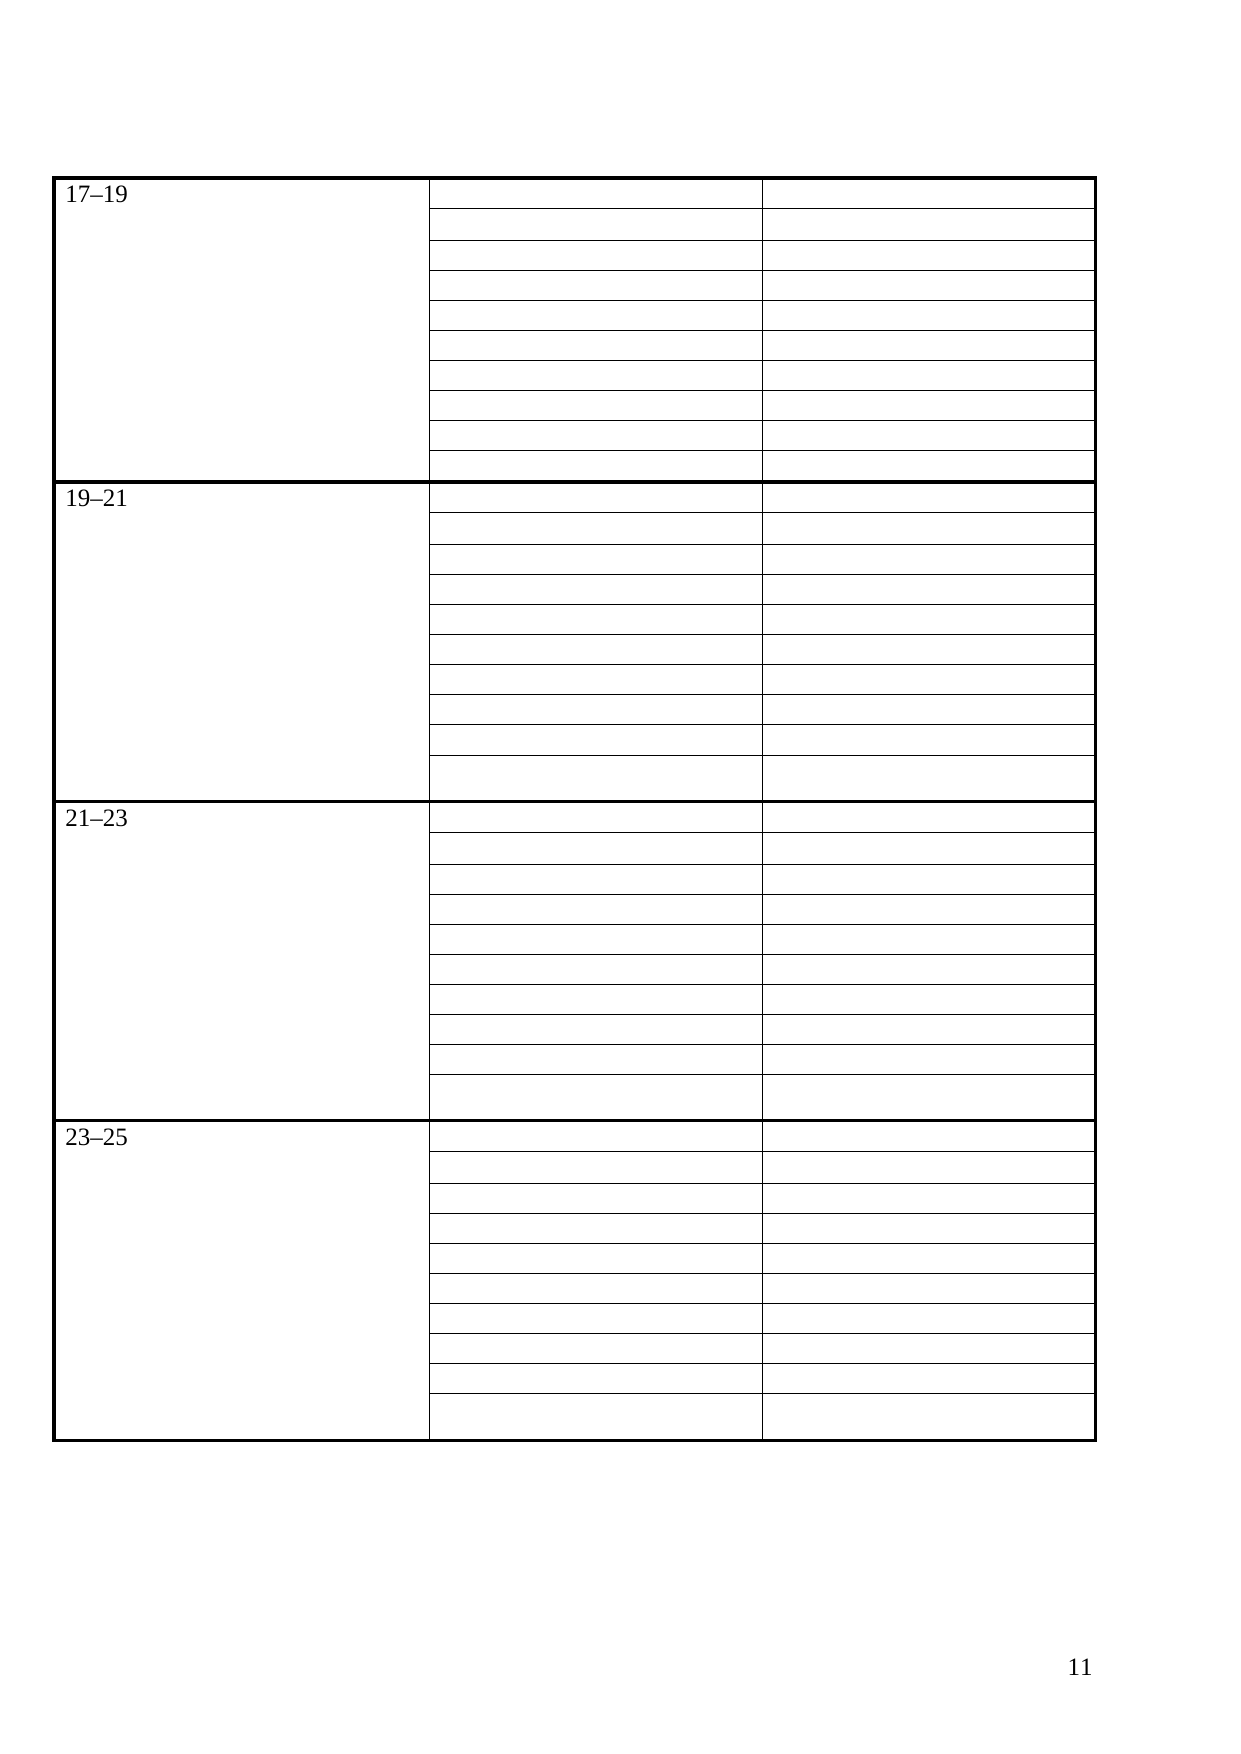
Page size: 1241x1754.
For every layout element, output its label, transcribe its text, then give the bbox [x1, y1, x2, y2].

table_cell [430, 1184, 762, 1213]
table_cell [763, 1364, 1094, 1393]
table_cell [430, 1122, 762, 1151]
table_cell [763, 756, 1094, 800]
table_cell [430, 331, 762, 360]
table_cell [763, 803, 1094, 832]
table_cell [430, 1394, 762, 1438]
table_cell [763, 1015, 1094, 1044]
table_cell [430, 1214, 762, 1243]
table_cell [763, 484, 1094, 512]
table_cell [763, 575, 1094, 604]
table_cell [763, 301, 1094, 330]
table_cell [430, 1304, 762, 1333]
table_cell [763, 635, 1094, 664]
table_cell [430, 635, 762, 664]
table_cell [763, 865, 1094, 893]
table_cell [430, 545, 762, 574]
table_cell [430, 391, 762, 420]
table_cell [430, 1075, 762, 1119]
table_cell [763, 361, 1094, 390]
table_cell [763, 1045, 1094, 1074]
table_cell [430, 1334, 762, 1363]
table_cell [763, 421, 1094, 450]
table_cell [430, 513, 762, 544]
table_cell [430, 361, 762, 390]
table_cell [430, 833, 762, 863]
table_cell [430, 271, 762, 300]
table_cell 21–23 [56, 803, 429, 1119]
table_header 17–19 [56, 180, 429, 480]
table_cell [430, 803, 762, 832]
table_cell [763, 513, 1094, 544]
table_cell [763, 451, 1094, 480]
table_cell 23–25 [56, 1122, 429, 1438]
table_cell [430, 301, 762, 330]
table_header [430, 180, 762, 208]
table_cell [763, 1184, 1094, 1213]
table_header [763, 180, 1094, 208]
table_cell [763, 209, 1094, 240]
table_cell [763, 1122, 1094, 1151]
table_cell [430, 756, 762, 800]
table_cell [763, 545, 1094, 574]
table_cell [763, 331, 1094, 360]
table_cell [430, 209, 762, 240]
table_cell 19–21 [56, 484, 429, 800]
table_cell [763, 241, 1094, 270]
table_cell [430, 575, 762, 604]
table_cell [763, 1075, 1094, 1119]
table_cell [763, 895, 1094, 924]
table_cell [763, 271, 1094, 300]
table_cell [430, 1045, 762, 1074]
table_cell [430, 1364, 762, 1393]
table_cell [763, 833, 1094, 863]
table_cell [430, 1244, 762, 1273]
table_cell [763, 695, 1094, 724]
table_cell [430, 605, 762, 634]
table_cell [763, 1334, 1094, 1363]
table_cell [430, 925, 762, 954]
table_cell [763, 391, 1094, 420]
table_cell [763, 1394, 1094, 1438]
table_cell [430, 895, 762, 924]
table_cell [430, 985, 762, 1014]
table_cell [430, 865, 762, 893]
table_cell [763, 665, 1094, 694]
table_cell [763, 1152, 1094, 1183]
table_cell [430, 665, 762, 694]
table_cell [430, 451, 762, 480]
table_cell [430, 1274, 762, 1303]
table_cell [430, 695, 762, 724]
table_cell [430, 1015, 762, 1044]
table_cell [430, 484, 762, 512]
table_cell [430, 725, 762, 754]
table_cell [430, 955, 762, 984]
table_cell [763, 925, 1094, 954]
table_cell [763, 605, 1094, 634]
table_cell [763, 1244, 1094, 1273]
table_cell [430, 1152, 762, 1183]
table_cell [763, 1214, 1094, 1243]
table_cell [763, 955, 1094, 984]
table_cell [763, 1304, 1094, 1333]
table_cell [430, 241, 762, 270]
table_cell [430, 421, 762, 450]
table_cell [763, 725, 1094, 754]
table_cell [763, 1274, 1094, 1303]
table_cell [763, 985, 1094, 1014]
